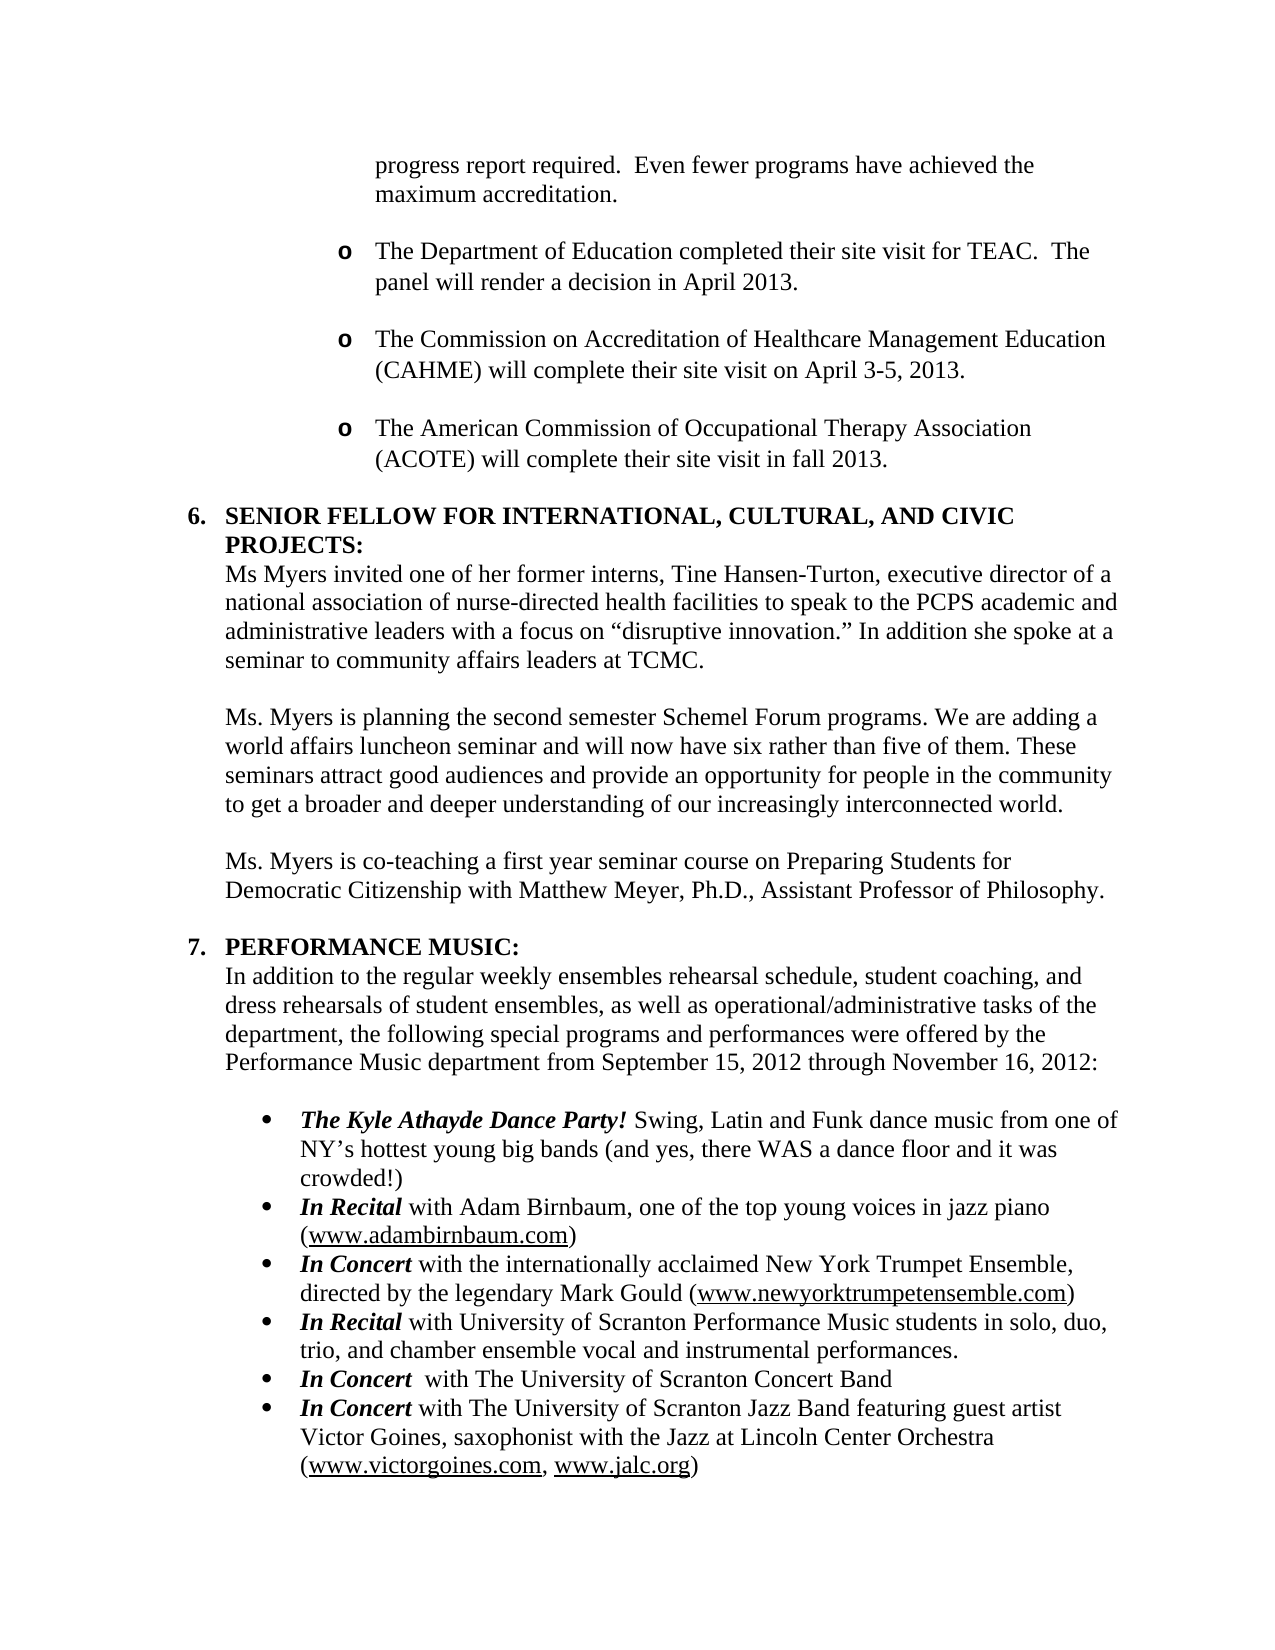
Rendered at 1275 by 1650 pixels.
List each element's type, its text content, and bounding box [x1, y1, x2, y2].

list The Department of Education completed their site visit for TEAC. The panel will render a decision in April 2013. [337, 236, 1125, 296]
list In Recital with University of Scranton Performance Music students in solo, duo, trio, and chamber ensemble vocal and instrumental performances. [262, 1307, 1125, 1364]
list The Commission on Accreditation of Healthcare Management Education (CAHME) will complete their site visit on April 3-5, 2013. [337, 324, 1125, 384]
list In Recital with Adam Birnbaum, one of the top young voices in jazz piano (www.adambirnbaum.com) [262, 1192, 1125, 1249]
list In Concert with The University of Scranton Jazz Band featuring guest artist Victor Goines, saxophonist with the Jazz at Lincoln Center Orchestra (www.victorgoines.com, www.jalc.org) [262, 1393, 1125, 1479]
list The Kyle Athayde Dance Party! Swing, Latin and Funk dance music from one of NY’s hottest young big bands (and yes, there WAS a dance floor and it was crowded!) [262, 1105, 1125, 1192]
text In addition to the regular weekly ensembles rehearsal schedule, student coaching, and dress rehearsals of student ensembles, as well as operational/administrative tasks of the department, the following special programs and performances were offered by the Performance Music department from September 15, 2012 through November 16, 2012: [225, 961, 1125, 1076]
list The American Commission of Occupational Therapy Association (ACOTE) will complete their site visit in fall 2013. [337, 413, 1125, 472]
list In Concert with the internationally acclaimed New York Trumpet Ensemble, directed by the legendary Mark Gould (www.newyorktrumpetensemble.com) [262, 1249, 1125, 1307]
text Ms. Myers is planning the second semester Schemel Forum programs. We are adding a world affairs luncheon seminar and will now have six rather than five of them. These seminars attract good audiences and provide an opportunity for people in the community to get a broader and deeper understanding of our increasingly interconnected world. [225, 702, 1125, 817]
text Ms. Myers is co-teaching a first year seminar course on Preparing Students for Democratic Citizenship with Matthew Meyer, Ph.D., Assistant Professor of Philosophy. [225, 846, 1125, 904]
list SENIOR FELLOW FOR INTERNATIONAL, CULTURAL, AND CIVIC PROJECTS: [187, 501, 1125, 559]
text Ms Myers invited one of her former interns, Tine Hansen-Turton, executive director of a national association of nurse-directed health facilities to speak to the PCPS academic and administrative leaders with a focus on “disruptive innovation.” In addition she spoke at a seminar to community affairs leaders at TCMC. [225, 559, 1125, 674]
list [337, 150, 1125, 207]
list PERFORMANCE MUSIC: [187, 932, 1125, 961]
list In Concert with The University of Scranton Concert Band [262, 1364, 1125, 1393]
